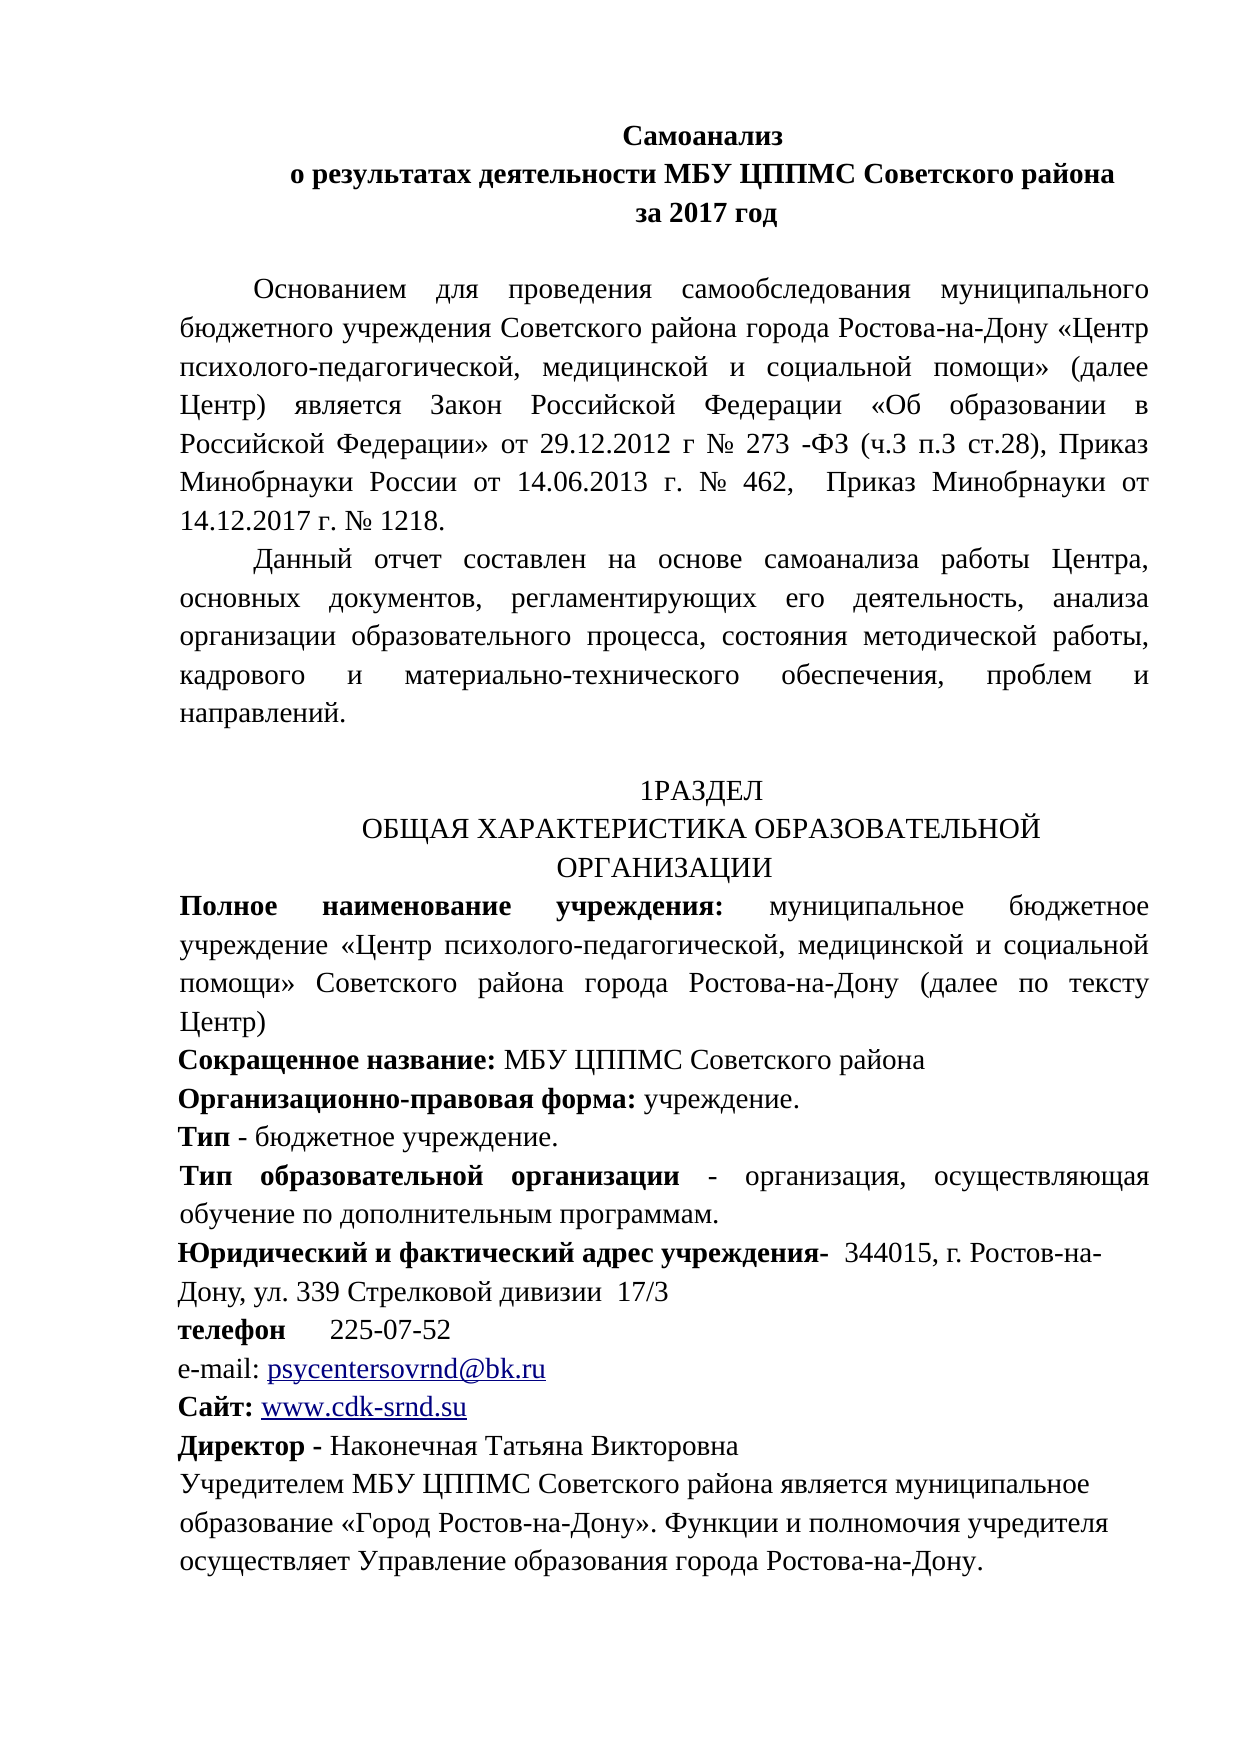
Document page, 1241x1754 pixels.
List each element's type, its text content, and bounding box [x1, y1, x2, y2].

text о результатах деятельности МБУ ЦППМС Советского района [179, 157, 1152, 190]
text Тип - бюджетное учреждение. [177, 1119, 1149, 1153]
text Сайт: www.cdk-srnd.su [177, 1389, 1152, 1423]
text ОБЩАЯ ХАРАКТЕРИСТИКА ОБРАЗОВАТЕЛЬНОЙ ОРГАНИЗАЦИИ [177, 811, 1152, 883]
text телефон 225-07-52 [177, 1312, 1152, 1346]
text Организационно-правовая форма: учреждение. [177, 1081, 1149, 1114]
text Основанием для проведения самообследования муниципального бюджетного учреждения Советского района города Ростова-на-Дону «Центр психолого-педагогической, медицинской и социальной помощи» (далее Центр) является Закон Российской Федерации «Об образовании в Российской Федерации» от 29.12.2012 г № 273 -ФЗ (ч.З п.З ст.28), Приказ Минобрнауки России от 14.06.2013 г. № 462, Приказ Минобрнауки от 14.12.2017 г. № 1218. [179, 272, 1149, 536]
text Директор - Наконечная Татьяна Викторовна [177, 1428, 1152, 1461]
text Юридический и фактический адрес учреждения- 344015, г. Ростов-на-Дону, ул. 339 Стрелковой дивизии 17/3 [177, 1235, 1152, 1307]
text 1РАЗДЕЛ [177, 773, 1152, 806]
text Полное наименование учреждения: муниципальное бюджетное учреждение «Центр психолого-педагогической, медицинской и социальной помощи» Советского района города Ростова-на-Дону (далее по тексту Центр) [179, 888, 1149, 1037]
text e-mail: psycentersovrnd@bk.ru [177, 1351, 1152, 1384]
text Тип образовательной организации - организация, осуществляющая обучение по дополнительным программам. [179, 1158, 1149, 1230]
text Данный отчет составлен на основе самоанализа работы Центра, основных документов, регламентирующих его деятельность, анализа организации образовательного процесса, состояния методической работы, кадрового и материально-технического обеспечения, проблем и направлений. [179, 541, 1149, 729]
text Учредителем МБУ ЦППМС Советского района является муниципальное образование «Город Ростов-на-Дону». Функции и полномочия учредителя осуществляет Управление образования города Ростова-на-Дону. [179, 1466, 1149, 1577]
text Самоанализ [179, 118, 1152, 152]
text Сокращенное название: МБУ ЦППМС Советского района [177, 1042, 1152, 1076]
text за 2017 год [179, 195, 1152, 229]
